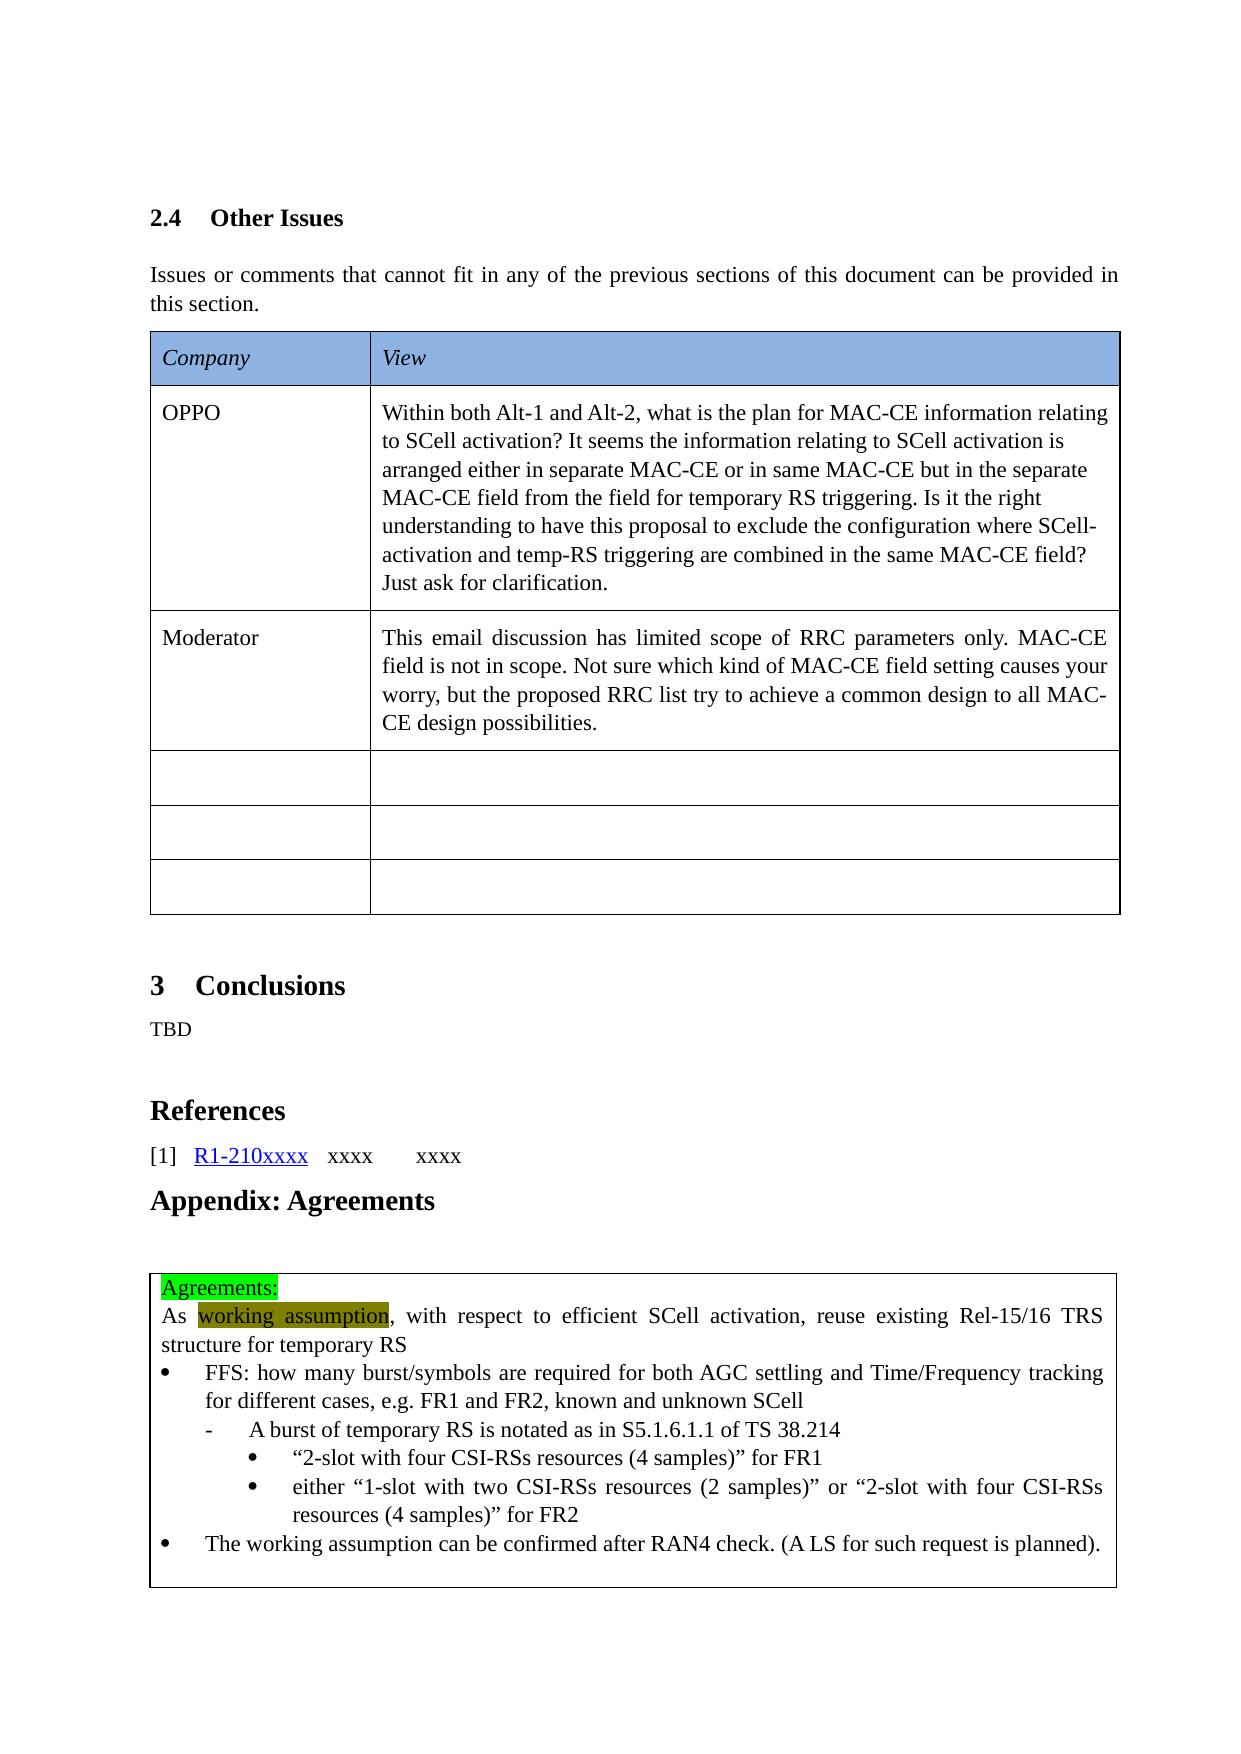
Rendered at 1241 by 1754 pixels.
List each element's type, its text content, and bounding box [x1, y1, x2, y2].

table_cell OPPO [151, 386, 370, 610]
subtitle References [150, 1093, 1120, 1127]
table_header Company [151, 332, 370, 385]
table_cell Moderator [151, 611, 370, 750]
subtitle Appendix: Agreements [150, 1183, 1120, 1217]
list R1-210xxxx xxxx xxxx [150, 1142, 1120, 1168]
text Issues or comments that cannot fit in any of the previous sections of this document can be provided in this section. [150, 261, 1120, 316]
table_cell [371, 806, 1119, 859]
table_cell This email discussion has limited scope of RRC parameters only. MAC-CE field is not in scope. Not sure which kind of MAC-CE field setting causes your worry, but the proposed RRC list try to achieve a common design to all MAC-CE design possibilities. [371, 611, 1119, 750]
table_cell [151, 751, 370, 804]
table_cell [371, 751, 1119, 804]
table_cell [151, 806, 370, 859]
table_cell [151, 860, 370, 913]
text TBD [150, 1017, 1120, 1041]
table_cell Within both Alt-1 and Alt-2, what is the plan for MAC-CE information relating to SCell activation? It seems the information relating to SCell activation is arranged either in separate MAC-CE or in same MAC-CE but in the separate MAC-CE field from the field for temporary RS triggering. Is it the right understanding to have this proposal to exclude the configuration where SCell-activation and temp-RS triggering are combined in the same MAC-CE field? Just ask for clarification. [371, 386, 1119, 610]
subtitle Conclusions [150, 968, 1120, 1002]
table_cell [371, 860, 1119, 913]
subtitle Other Issues [150, 203, 1120, 232]
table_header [151, 1274, 1116, 1587]
table_header View [371, 332, 1119, 385]
